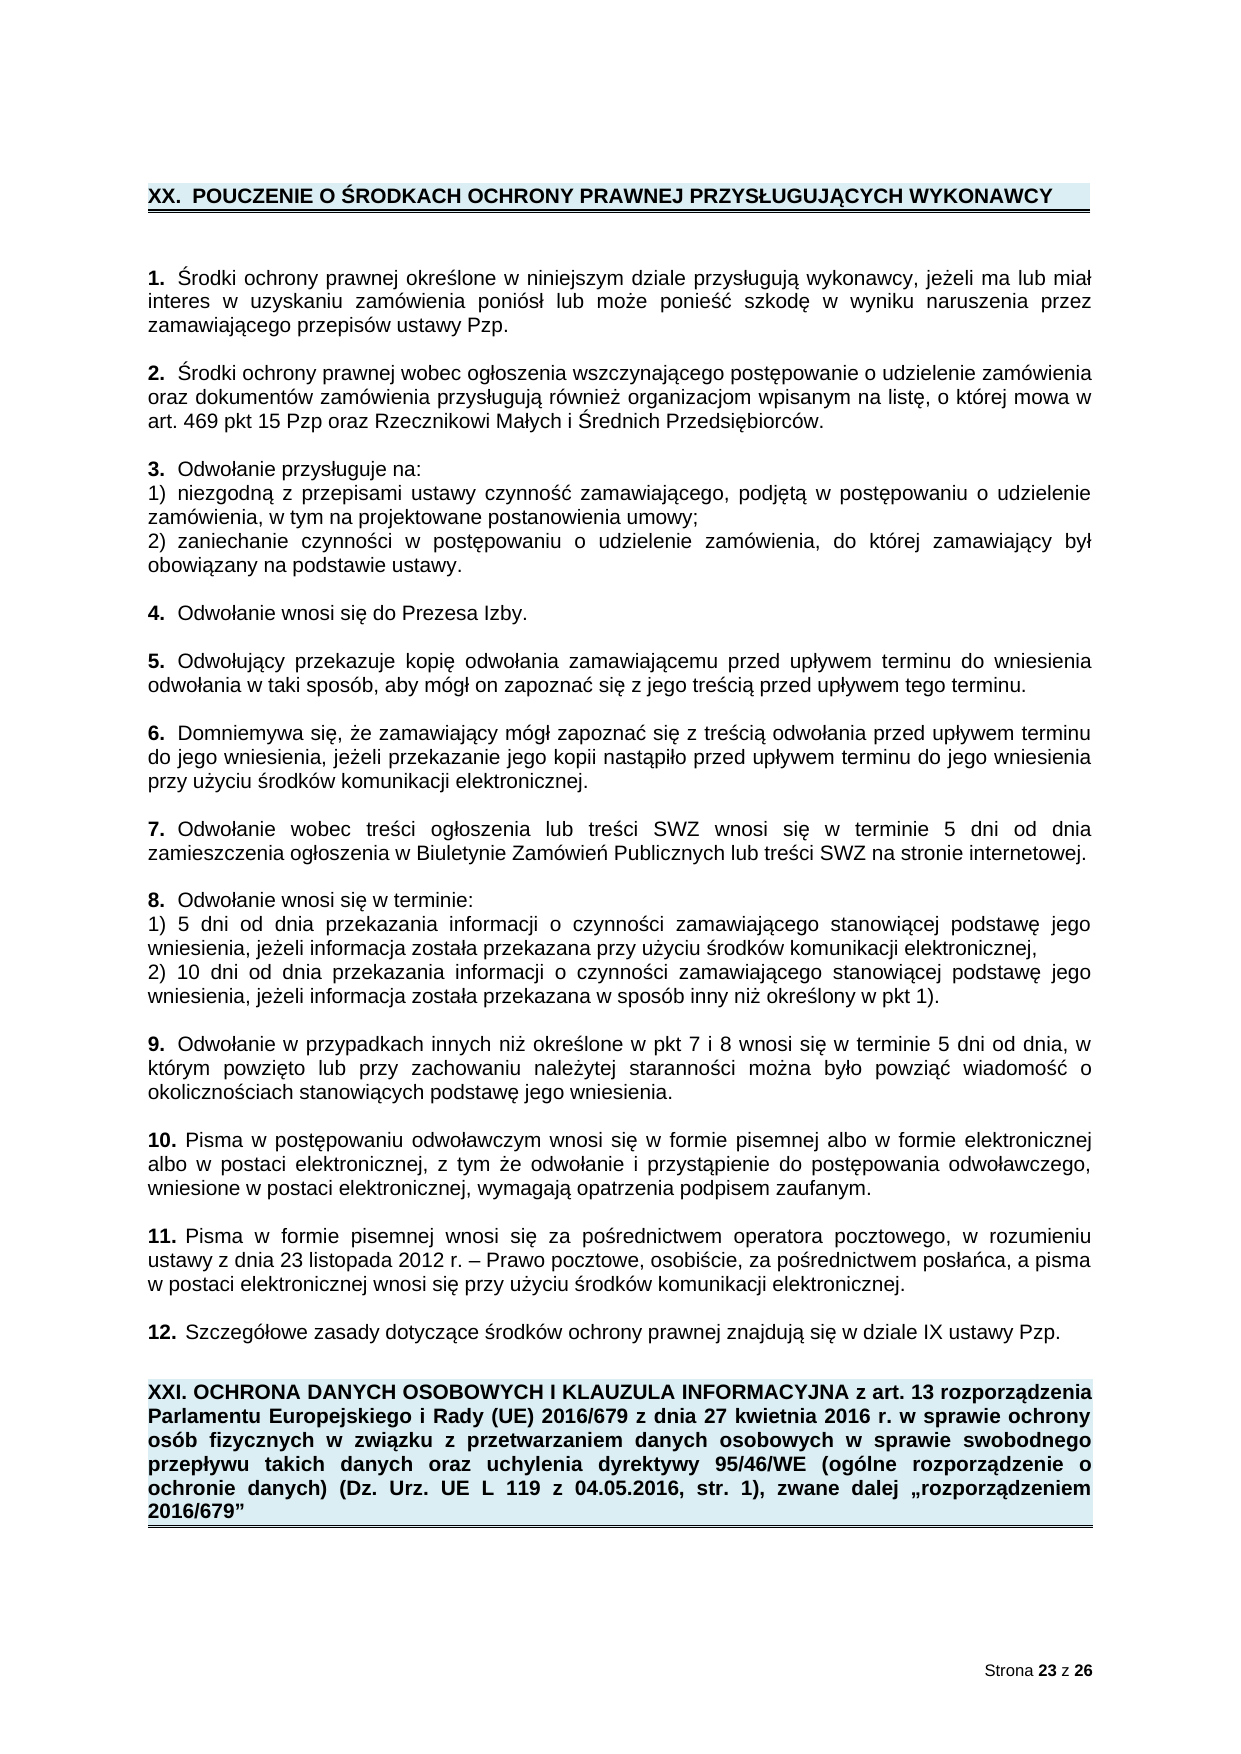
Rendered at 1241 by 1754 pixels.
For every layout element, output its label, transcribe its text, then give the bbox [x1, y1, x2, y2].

list Środki ochrony prawnej określone w niniejszym dziale przysługują wykonawcy, jeżeli ma lub miał interes w uzyskaniu zamówienia poniósł lub może ponieść szkodę w wyniku naruszenia przez zamawiającego przepisów ustawy Pzp. [148, 265, 1093, 337]
text 2) zaniechanie czynności w postępowaniu o udzielenie zamówienia, do której zamawiający był obowiązany na podstawie ustawy. [148, 529, 1093, 577]
text 1) 5 dni od dnia przekazania informacji o czynności zamawiającego stanowiącej podstawę jego wniesienia, jeżeli informacja została przekazana przy użyciu środków komunikacji elektronicznej, [148, 912, 1093, 960]
list Szczegółowe zasady dotyczące środków ochrony prawnej znajdują się w dziale IX ustawy Pzp. [148, 1319, 1093, 1343]
list POUCZENIE O ŚRODKACH OCHRONY PRAWNEJ PRZYSŁUGUJĄCYCH WYKONAWCY [148, 183, 1090, 209]
list Pisma w postępowaniu odwoławczym wnosi się w formie pisemnej albo w formie elektronicznej albo w postaci elektronicznej, z tym że odwołanie i przystąpienie do postępowania odwoławczego, wniesione w postaci elektronicznej, wymagają opatrzenia podpisem zaufanym. [148, 1128, 1093, 1200]
list Domniemywa się, że zamawiający mógł zapoznać się z treścią odwołania przed upływem terminu do jego wniesienia, jeżeli przekazanie jego kopii nastąpiło przed upływem terminu do jego wniesienia przy użyciu środków komunikacji elektronicznej. [148, 721, 1093, 792]
list Odwołanie w przypadkach innych niż określone w pkt 7 i 8 wnosi się w terminie 5 dni od dnia, w którym powzięto lub przy zachowaniu należytej staranności można było powziąć wiadomość o okolicznościach stanowiących podstawę jego wniesienia. [148, 1032, 1093, 1104]
list Pisma w formie pisemnej wnosi się za pośrednictwem operatora pocztowego, w rozumieniu ustawy z dnia 23 listopada 2012 r. – Prawo pocztowe, osobiście, za pośrednictwem posłańca, a pisma w postaci elektronicznej wnosi się przy użyciu środków komunikacji elektronicznej. [148, 1224, 1093, 1296]
list Odwołanie przysługuje na: [148, 457, 1093, 481]
list Odwołanie wobec treści ogłoszenia lub treści SWZ wnosi się w terminie 5 dni od dnia zamieszczenia ogłoszenia w Biuletynie Zamówień Publicznych lub treści SWZ na stronie internetowej. [148, 816, 1093, 864]
list Odwołujący przekazuje kopię odwołania zamawiającemu przed upływem terminu do wniesienia odwołania w taki sposób, aby mógł on zapoznać się z jego treścią przed upływem tego terminu. [148, 649, 1093, 697]
text 1) niezgodną z przepisami ustawy czynność zamawiającego, podjętą w postępowaniu o udzielenie zamówienia, w tym na projektowane postanowienia umowy; [148, 481, 1093, 529]
list Środki ochrony prawnej wobec ogłoszenia wszczynającego postępowanie o udzielenie zamówienia oraz dokumentów zamówienia przysługują również organizacjom wpisanym na listę, o której mowa w art. 469 pkt 15 Pzp oraz Rzecznikowi Małych i Średnich Przedsiębiorców. [148, 361, 1093, 433]
list Odwołanie wnosi się w terminie: [148, 888, 1093, 912]
text 2) 10 dni od dnia przekazania informacji o czynności zamawiającego stanowiącej podstawę jego wniesienia, jeżeli informacja została przekazana w sposób inny niż określony w pkt 1). [148, 960, 1093, 1008]
text XXI. OCHRONA DANYCH OSOBOWYCH I KLAUZULA INFORMACYJNA z art. 13 rozporządzenia Parlamentu Europejskiego i Rady (UE) 2016/679 z dnia 27 kwietnia 2016 r. w sprawie ochrony osób fizycznych w związku z przetwarzaniem danych osobowych w sprawie swobodnego przepływu takich danych oraz uchylenia dyrektywy 95/46/WE (ogólne rozporządzenie o ochronie danych) (Dz. Urz. UE L 119 z 04.05.2016, str. 1), zwane dalej „rozporządzeniem 2016/679” [148, 1379, 1093, 1525]
list Odwołanie wnosi się do Prezesa Izby. [148, 601, 1093, 625]
